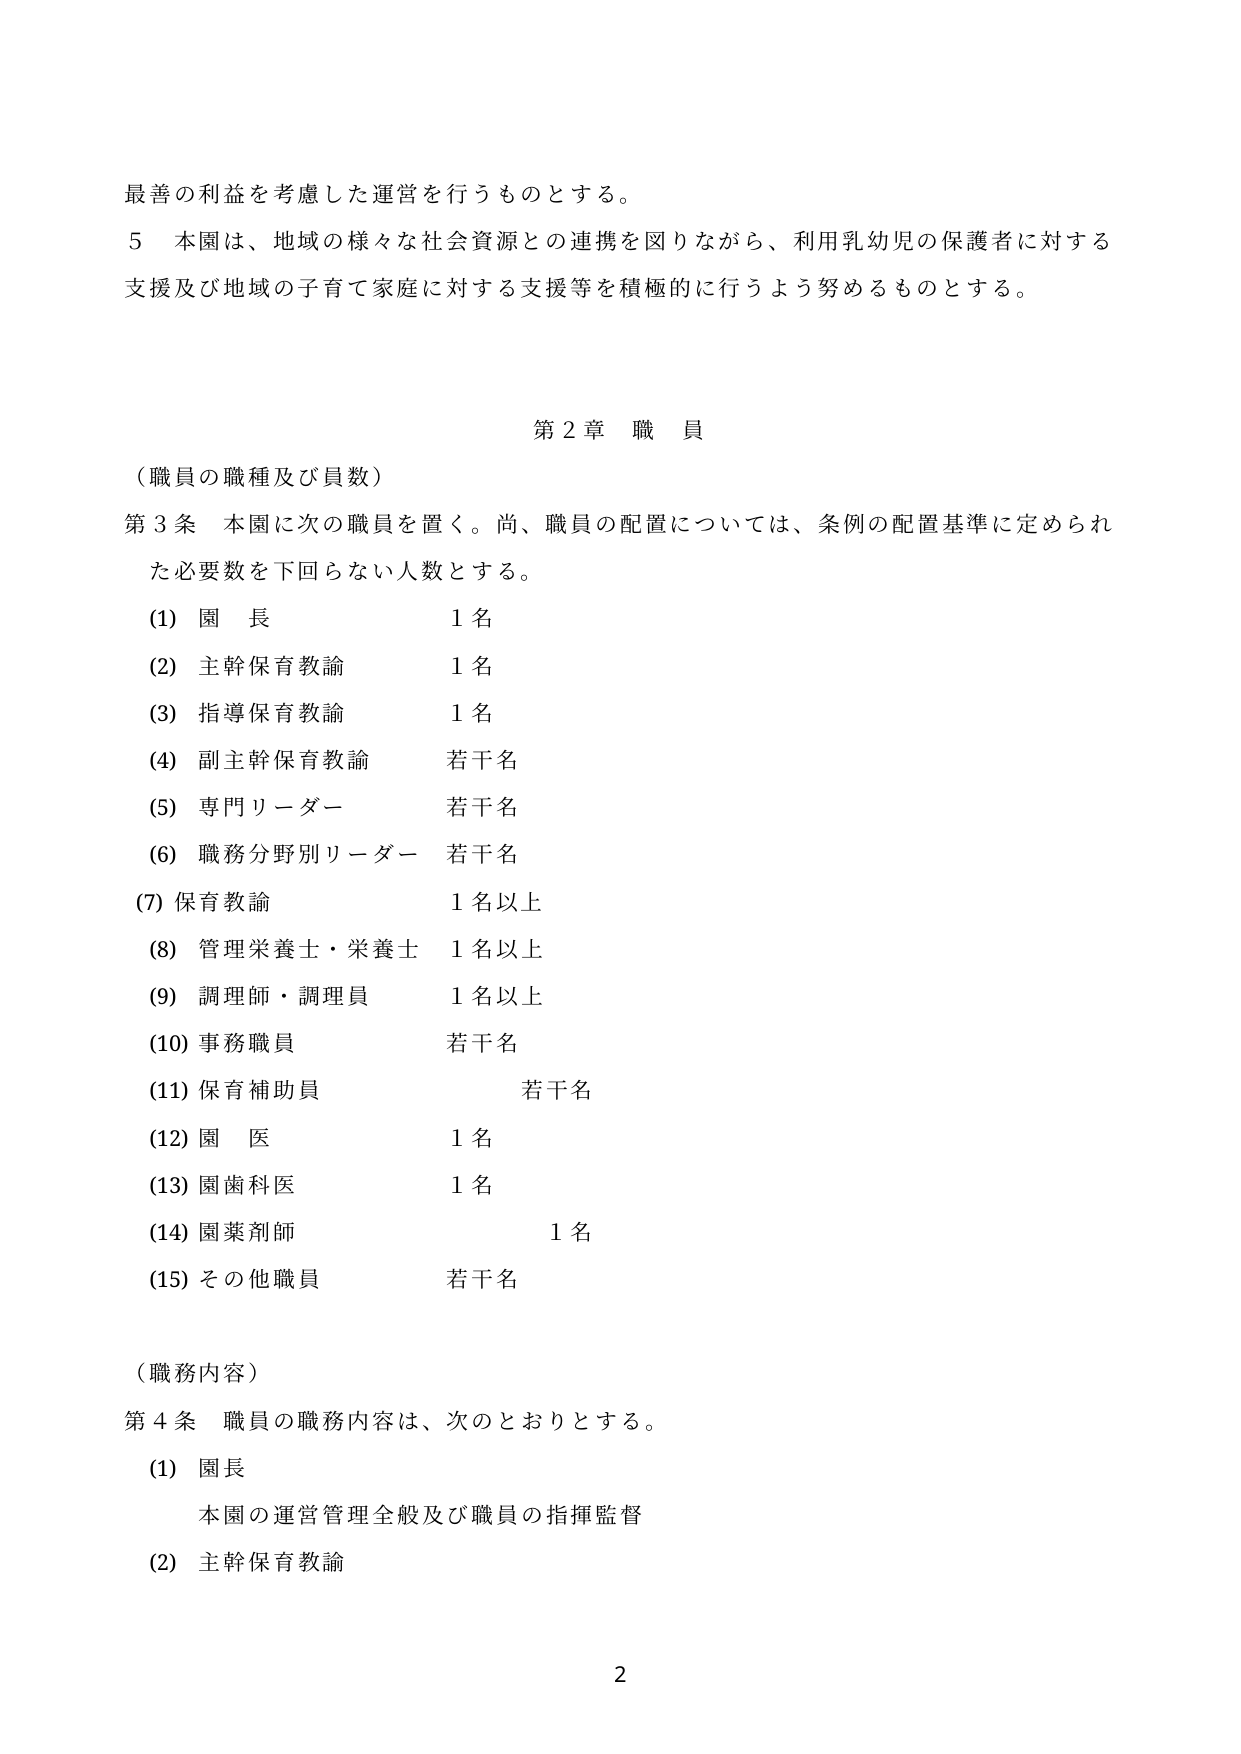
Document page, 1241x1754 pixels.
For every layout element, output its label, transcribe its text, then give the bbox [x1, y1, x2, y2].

text (14) 園薬剤師 １名 [124, 1207, 1116, 1254]
text (4) 副主幹保育教諭 若干名 [124, 735, 1116, 783]
text (3) 指導保育教諭 １名 [124, 688, 1116, 735]
text (11) 保育補助員 若干名 [124, 1066, 1116, 1113]
text （職務内容） [124, 1349, 1116, 1396]
text (5) 専門リーダー 若干名 [124, 783, 1116, 830]
text (10) 事務職員 若干名 [124, 1018, 1116, 1066]
text (1) 園 長 １名 [124, 594, 1116, 641]
text 第３条 本園に次の職員を置く。尚、職員の配置については、条例の配置基準に定められた必要数を下回らない人数とする。 [124, 499, 1116, 594]
text (13) 園歯科医 １名 [124, 1160, 1116, 1207]
text (9) 調理師・調理員 １名以上 [124, 971, 1116, 1018]
text (2) 主幹保育教諭 １名 [124, 641, 1116, 688]
text 第４条 職員の職務内容は、次のとおりとする。 [124, 1396, 1116, 1443]
text (2) 主幹保育教諭 [124, 1538, 1116, 1585]
text ５ 本園は、地域の様々な社会資源との連携を図りながら、利用乳幼児の保護者に対する支援及び地域の子育て家庭に対する支援等を積極的に行うよう努めるものとする。 [124, 216, 1116, 311]
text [124, 169, 1116, 216]
text (15) その他職員 若干名 [124, 1254, 1116, 1302]
text 第２章 職 員 [124, 405, 1116, 452]
text (8) 管理栄養士・栄養士 １名以上 [124, 924, 1116, 971]
text 本園の運営管理全般及び職員の指揮監督 [124, 1490, 1116, 1538]
text (7) 保育教諭 １名以上 [124, 877, 1116, 924]
text (6) 職務分野別リーダー 若干名 [124, 830, 1116, 877]
text （職員の職種及び員数） [124, 452, 1116, 499]
text (12) 園 医 １名 [124, 1113, 1116, 1160]
text (1) 園長 [124, 1443, 1116, 1490]
